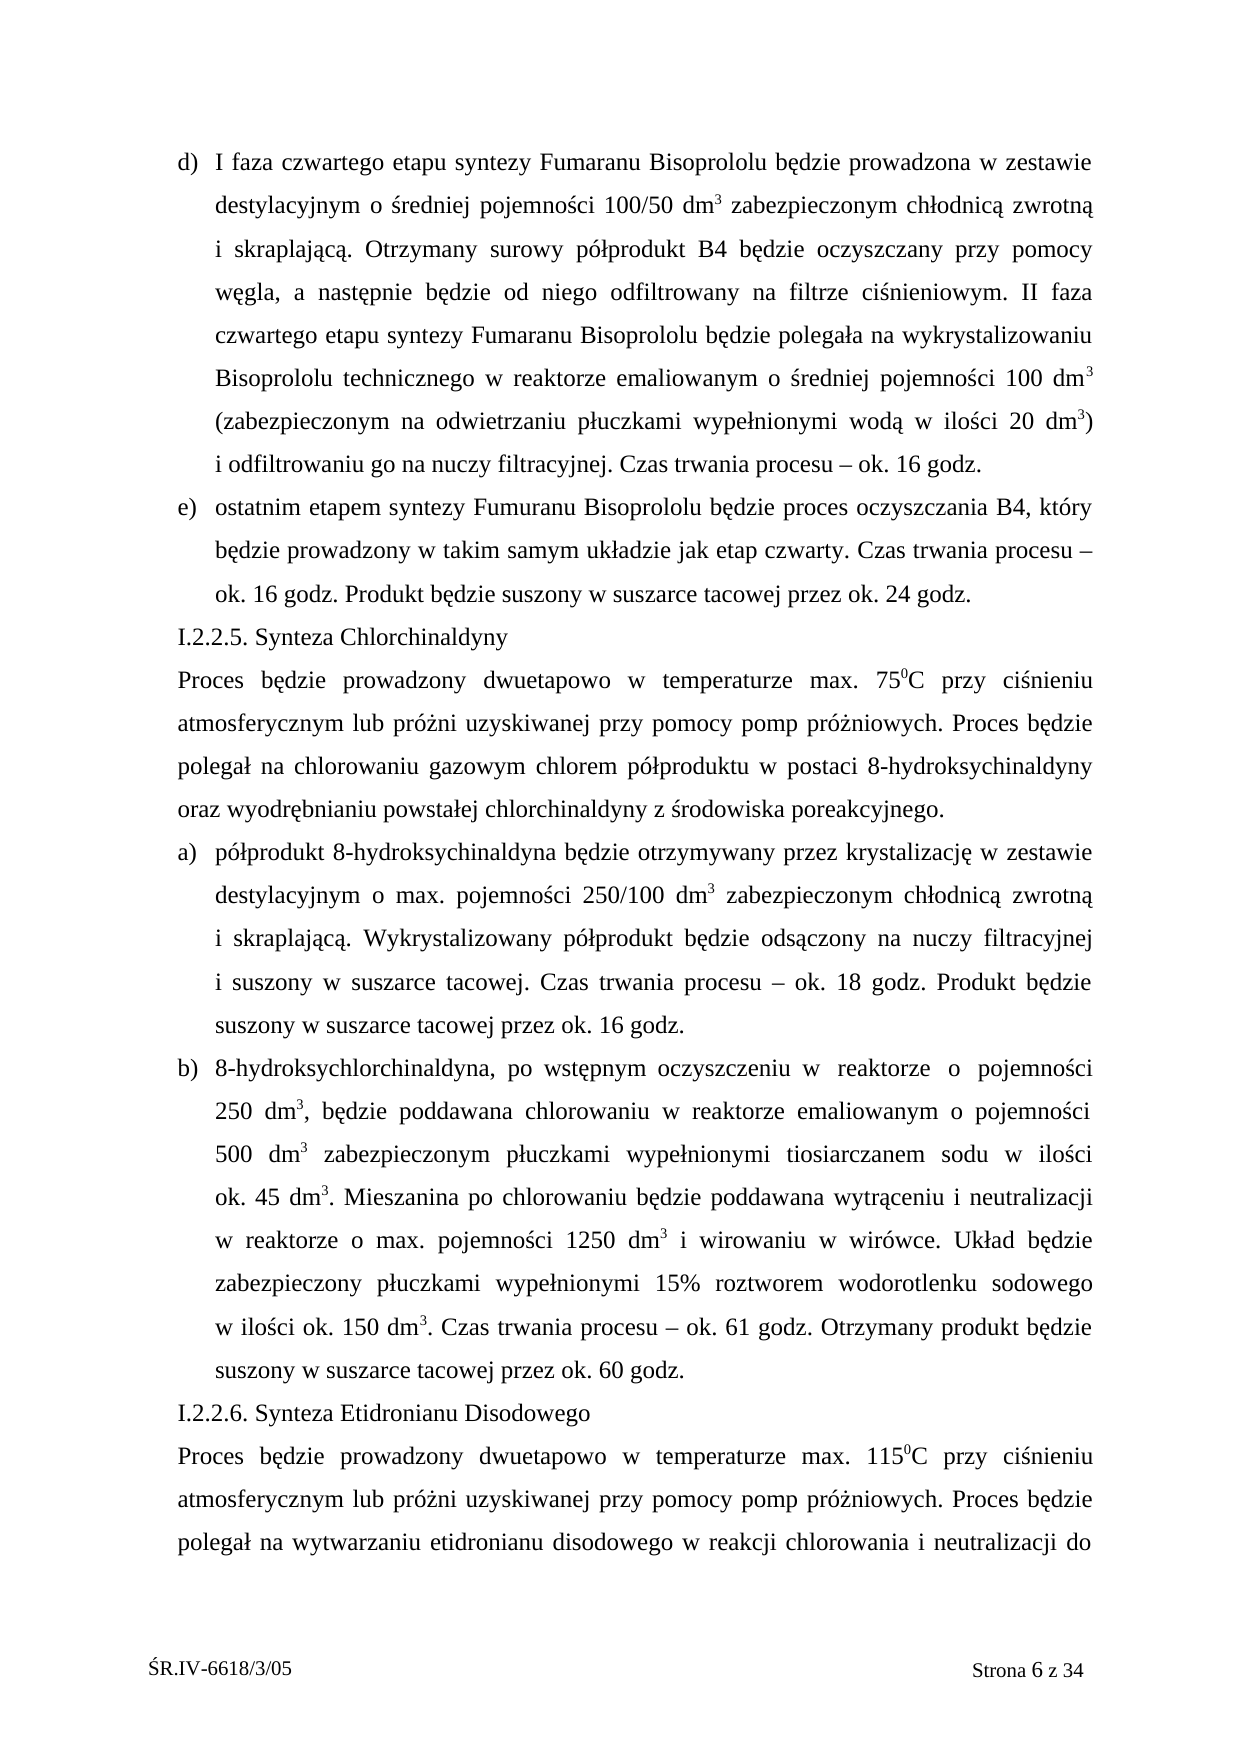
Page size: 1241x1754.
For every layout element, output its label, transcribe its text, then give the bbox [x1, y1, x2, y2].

list 8-hydroksychlorchinaldyna, po wstępnym oczyszczeniu w reaktorze o pojemności 250 dm3, będzie poddawana chlorowaniu w reaktorze emaliowanym o pojemności [177, 1053, 1093, 1125]
text Proces będzie prowadzony dwuetapowo w temperaturze max. 750C przy ciśnieniu atmosferycznym lub próżni uzyskiwanej przy pomocy pomp próżniowych. Proces będzie polegał na chlorowaniu gazowym chlorem półproduktu w postaci 8-hydroksychinaldyny oraz wyodrębnianiu powstałej chlorchinaldyny z środowiska poreakcyjnego. [177, 665, 1093, 823]
text 500 dm3 zabezpieczonym płuczkami wypełnionymi tiosiarczanem sodu w ilości ok. 45 dm3. Mieszanina po chlorowaniu będzie poddawana wytrąceniu i neutralizacji w reaktorze o max. pojemności 1250 dm3 i wirowaniu w wirówce. Układ będzie zabezpieczony płuczkami wypełnionymi 15% roztworem wodorotlenku sodowego w ilości ok. 150 dm3. Czas trwania procesu – ok. 61 godz. Otrzymany produkt będzie suszony w suszarce tacowej przez ok. 60 godz. [215, 1139, 1093, 1383]
list I faza czwartego etapu syntezy Fumaranu Bisoprololu będzie prowadzona w zestawie destylacyjnym o średniej pojemności 100/50 dm3 zabezpieczonym chłodnicą zwrotną i skraplającą. Otrzymany surowy półprodukt B4 będzie oczyszczany przy pomocy węgla, a następnie będzie od niego odfiltrowany na filtrze ciśnieniowym. II faza czwartego etapu syntezy Fumaranu Bisoprololu będzie polegała na wykrystalizowaniu Bisoprololu technicznego w reaktorze emaliowanym o średniej pojemności 100 dm3 (zabezpieczonym na odwietrzaniu płuczkami wypełnionymi wodą w ilości 20 dm3) i odfiltrowaniu go na nuczy filtracyjnej. Czas trwania procesu – ok. 16 godz. [177, 147, 1093, 478]
text Proces będzie prowadzony dwuetapowo w temperaturze max. 1150C przy ciśnieniu atmosferycznym lub próżni uzyskiwanej przy pomocy pomp próżniowych. Proces będzie polegał na wytwarzaniu etidronianu disodowego w reakcji chlorowania i neutralizacji do [177, 1441, 1093, 1556]
list Synteza Etidronianu Disodowego [177, 1398, 1105, 1427]
list półprodukt 8-hydroksychinaldyna będzie otrzymywany przez krystalizację w zestawie destylacyjnym o max. pojemności 250/100 dm3 zabezpieczonym chłodnicą zwrotną i skraplającą. Wykrystalizowany półprodukt będzie odsączony na nuczy filtracyjnej i suszony w suszarce tacowej. Czas trwania procesu – ok. 18 godz. Produkt będzie suszony w suszarce tacowej przez ok. 16 godz. [177, 837, 1093, 1038]
list Synteza Chlorchinaldyny [177, 622, 1105, 651]
list ostatnim etapem syntezy Fumuranu Bisoprololu będzie proces oczyszczania B4, który będzie prowadzony w takim samym układzie jak etap czwarty. Czas trwania procesu – ok. 16 godz. Produkt będzie suszony w suszarce tacowej przez ok. 24 godz. [177, 492, 1093, 607]
